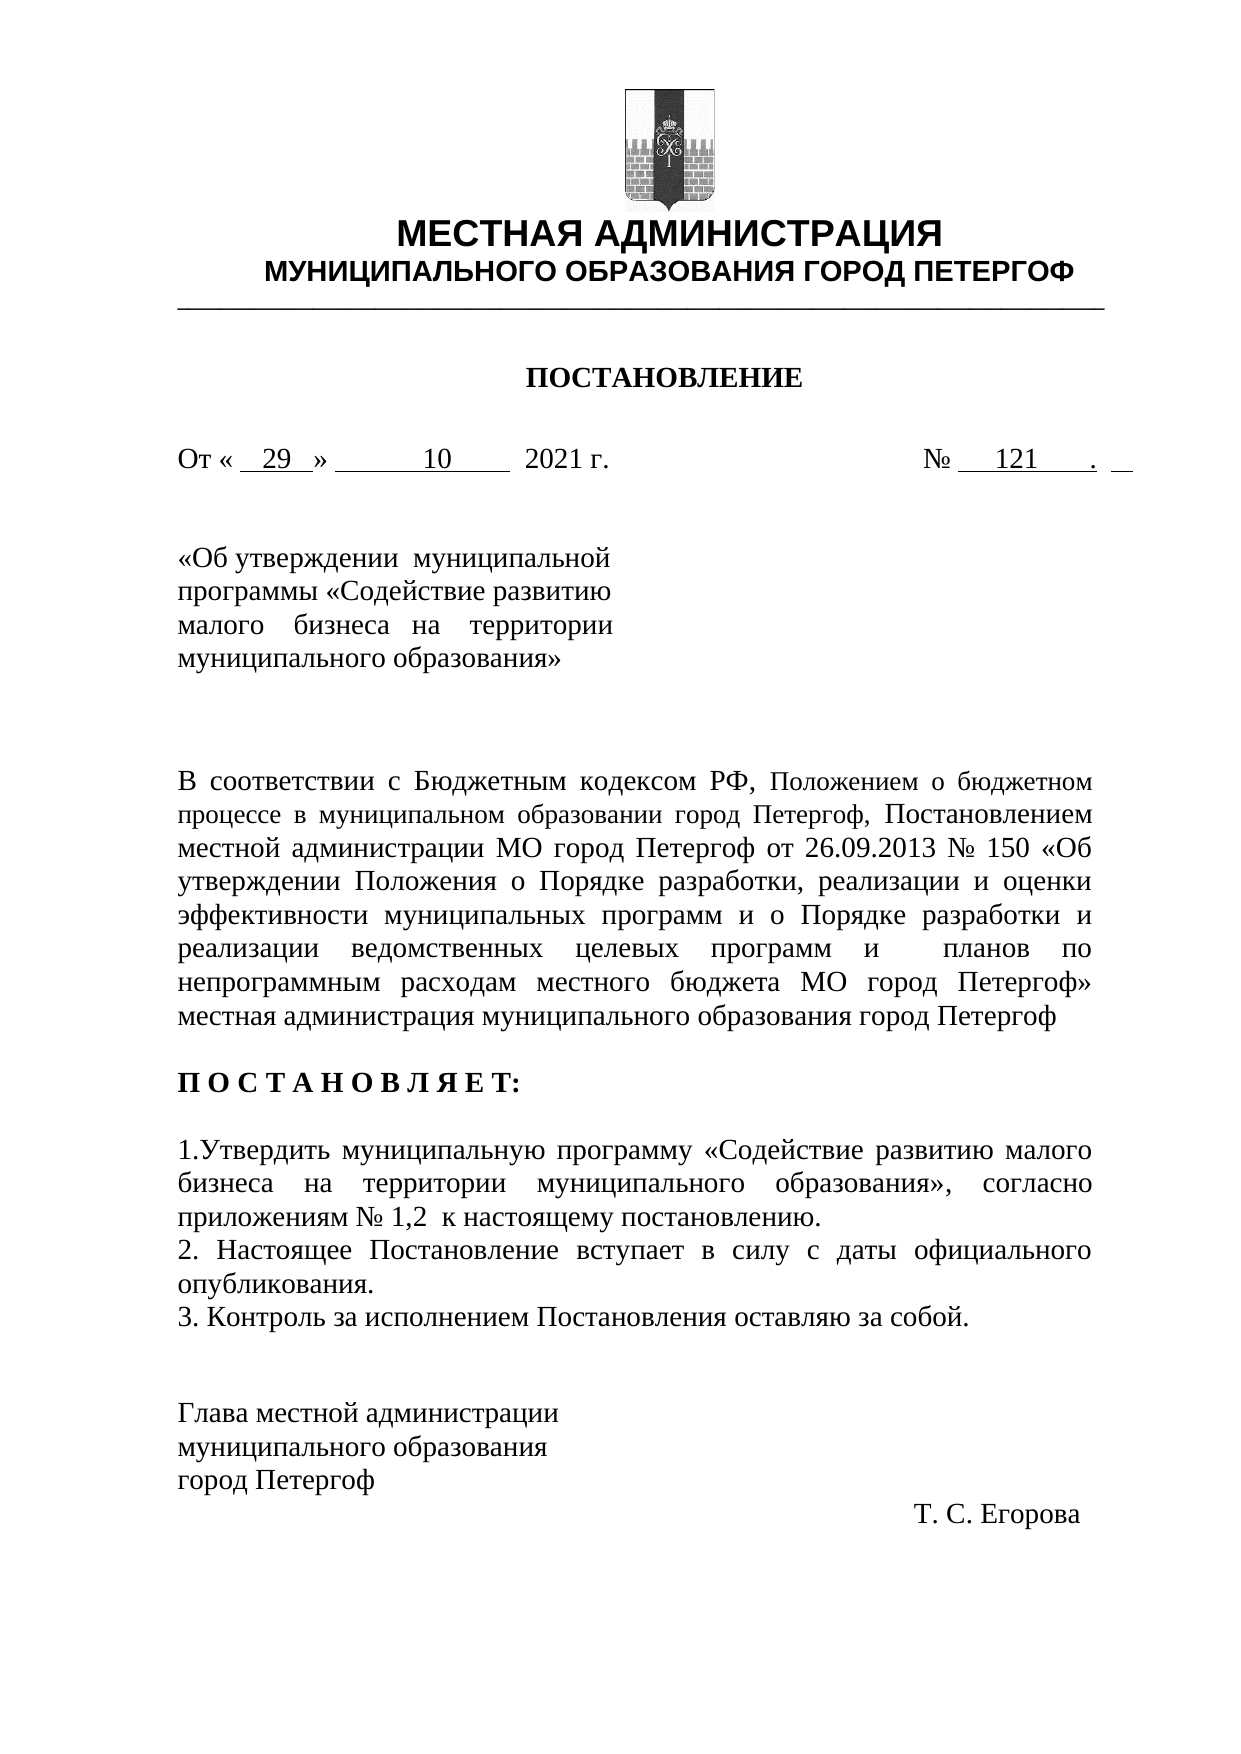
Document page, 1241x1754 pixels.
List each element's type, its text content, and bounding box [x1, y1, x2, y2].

text 2. Настоящее Постановление вступает в силу с даты официального опубликования. [177, 1232, 1093, 1299]
text малого бизнеса на территории [177, 607, 1152, 641]
text «Об утверждении муниципальной [177, 540, 1152, 573]
text 3. Контроль за исполнением Постановления оставляю за собой. [177, 1299, 1093, 1333]
subtitle МЕСТНАЯ АДМИНИСТРАЦИЯ [177, 211, 1162, 254]
subtitle ПОСТАНОВЛЕНИЕ [177, 360, 1152, 393]
text программы «Содействие развитию [177, 573, 1152, 607]
text муниципального образования» [177, 641, 1152, 674]
picture [624, 88, 715, 212]
text Т. С. Егорова [177, 1496, 1093, 1529]
text Глава местной администрации [177, 1395, 1093, 1429]
text От « 29 » 10 2021 г. № 121 . [177, 442, 1152, 475]
subtitle МУНИЦИПАЛЬНОГО ОБРАЗОВАНИЯ ГОРОД ПЕТЕРГОФ [177, 254, 1162, 288]
text В соответствии с Бюджетным кодексом РФ, Положением о бюджетном процессе в муниципальном образовании город Петергоф, Постановлением местной администрации МО город Петергоф от 26.09.2013 № 150 «Об утверждении Положения о Порядке разработки, реализации и оценки эффективности муниципальных программ и о Порядке разработки и реализации ведомственных целевых программ и планов по непрограммным расходам местного бюджета МО город Петергоф» местная администрация муниципального образования город Петергоф [177, 763, 1093, 1031]
text 1.Утвердить муниципальную программу «Содействие развитию малого бизнеса на территории муниципального образования», согласно приложениям № 1,2 к настоящему постановлению. [177, 1132, 1093, 1232]
text П О С Т А Н О В Л Я Е Т: [177, 1065, 1093, 1098]
text муниципального образования [177, 1429, 1093, 1462]
text _________________________________________________________________________________________ [177, 288, 1152, 312]
text город Петергоф [177, 1462, 1093, 1496]
